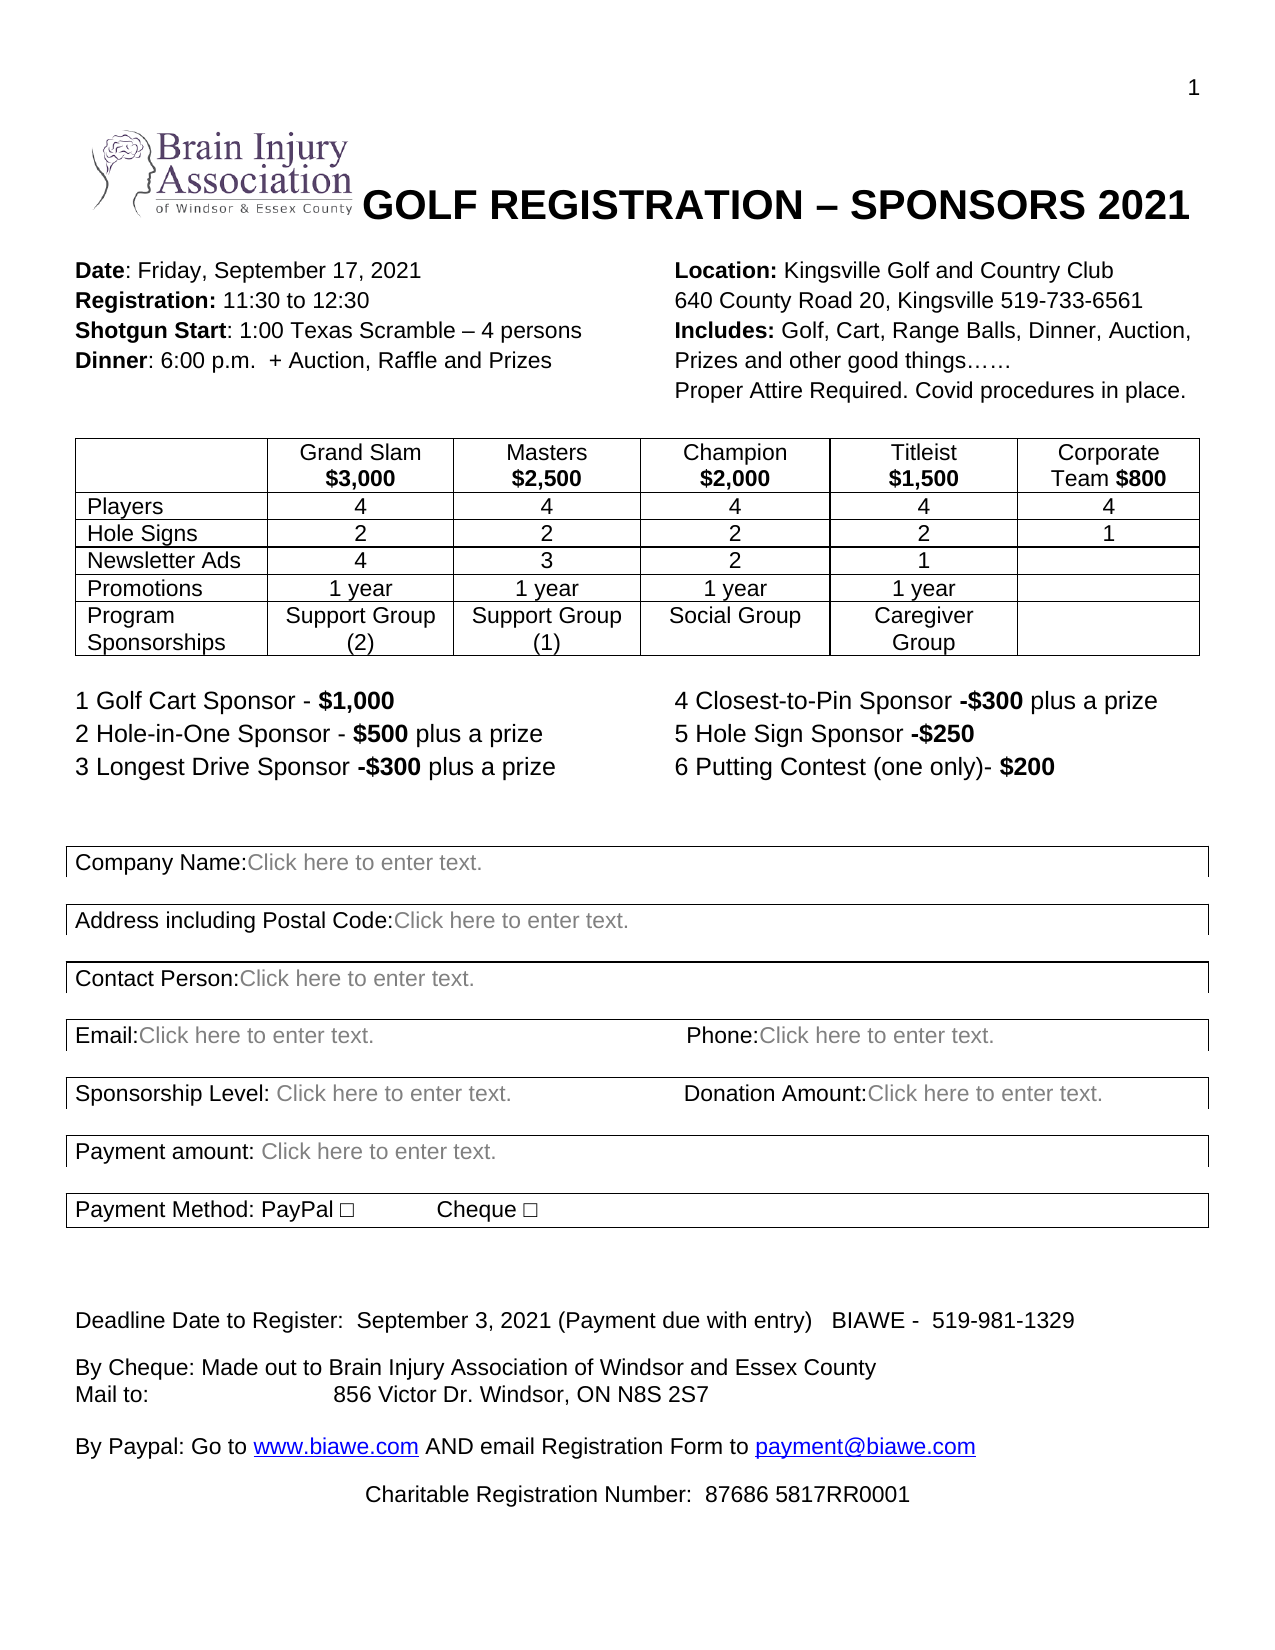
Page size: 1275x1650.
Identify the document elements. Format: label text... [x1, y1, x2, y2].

text Address including Postal Code: [67, 905, 1208, 935]
table_cell 2 [641, 520, 829, 546]
text Charitable Registration Number: 87686 5817RR0001 [75, 1481, 1200, 1507]
table_cell Hole Signs [76, 520, 267, 546]
text 1 Golf Cart Sponsor - $1,000 [75, 686, 601, 715]
text 4 Closest-to-Pin Sponsor -$300 plus a prize [674, 686, 1200, 715]
text Contact Person: [67, 963, 1208, 993]
table_cell 2 [268, 520, 453, 546]
table_cell [1018, 602, 1199, 655]
table_cell Support Group (1) [454, 602, 640, 655]
table_cell Support Group (2) [268, 602, 453, 655]
table_cell 1 year [268, 575, 453, 601]
table_cell 1 [1018, 520, 1199, 546]
table_cell 4 [268, 493, 453, 519]
text Location: Kingsville Golf and Country Club [674, 257, 1200, 283]
table_cell 2 [831, 520, 1017, 546]
text Payment Method: PayPal □ Cheque □ [67, 1194, 1208, 1227]
table_cell Caregiver Group [831, 602, 1017, 655]
table_cell 4 [641, 493, 829, 519]
text Shotgun Start: 1:00 Texas Scramble – 4 persons [75, 317, 601, 343]
table_header Grand Slam $3,000 [268, 439, 453, 492]
picture [84, 126, 362, 220]
table_cell 1 year [454, 575, 640, 601]
text By Paypal: Go to www.biawe.com AND email Registration Form to payment@biawe.com [75, 1433, 1200, 1460]
text 5 Hole Sign Sponsor -$250 [674, 719, 1200, 748]
table_cell Newsletter Ads [76, 548, 267, 574]
table_cell Promotions [76, 575, 267, 601]
table_header Masters $2,500 [454, 439, 640, 492]
table_cell 2 [641, 548, 829, 574]
table_cell 4 [1018, 493, 1199, 519]
table_cell 4 [454, 493, 640, 519]
text 640 County Road 20, Kingsville 519-733-6561 [674, 287, 1200, 313]
table_cell 4 [831, 493, 1017, 519]
text Company Name: [67, 847, 1208, 877]
table_cell 4 [268, 548, 453, 574]
table_header Corporate Team $800 [1018, 439, 1199, 492]
table_cell 1 [831, 548, 1017, 574]
text By Cheque: Made out to Brain Injury Association of Windsor and Essex County [75, 1354, 1200, 1381]
table_header Titleist $1,500 [831, 439, 1017, 492]
text Payment amount: [67, 1136, 1208, 1167]
text 2 Hole-in-One Sponsor - $500 plus a prize [75, 719, 601, 748]
text Deadline Date to Register: September 3, 2021 (Payment due with entry) BIAWE - 519-981-1329 [75, 1307, 1200, 1333]
table_cell 2 [454, 520, 640, 546]
text Proper Attire Required. Covid procedures in place. [674, 377, 1200, 404]
table_cell 3 [454, 548, 640, 574]
text 6 Putting Contest (one only)- $200 [674, 752, 1200, 781]
text GOLF REGISTRATION – SPONSORS 2021 [75, 126, 1200, 228]
table_cell [1018, 575, 1199, 601]
text Dinner: 6:00 p.m. + Auction, Raffle and Prizes [75, 347, 601, 373]
table_cell Players [76, 493, 267, 519]
table_cell Social Group [641, 602, 829, 655]
text Registration: 11:30 to 12:30 [75, 287, 601, 313]
text 3 Longest Drive Sponsor -$300 plus a prize [75, 752, 601, 781]
table_cell 1 year [831, 575, 1017, 601]
table_header [76, 439, 267, 492]
text Mail to: 856 Victor Dr. Windsor, ON N8S 2S7 [75, 1381, 1200, 1407]
table_cell Program Sponsorships [76, 602, 267, 655]
table_header Champion $2,000 [641, 439, 829, 492]
text Email: Phone: [67, 1020, 1208, 1051]
text Sponsorship Level: Donation Amount: [67, 1078, 1208, 1109]
text Date: Friday, September 17, 2021 [75, 257, 601, 283]
text Includes: Golf, Cart, Range Balls, Dinner, Auction, Prizes and other good things…… [674, 317, 1200, 373]
table_cell 1 year [641, 575, 829, 601]
table_cell [1018, 548, 1199, 574]
